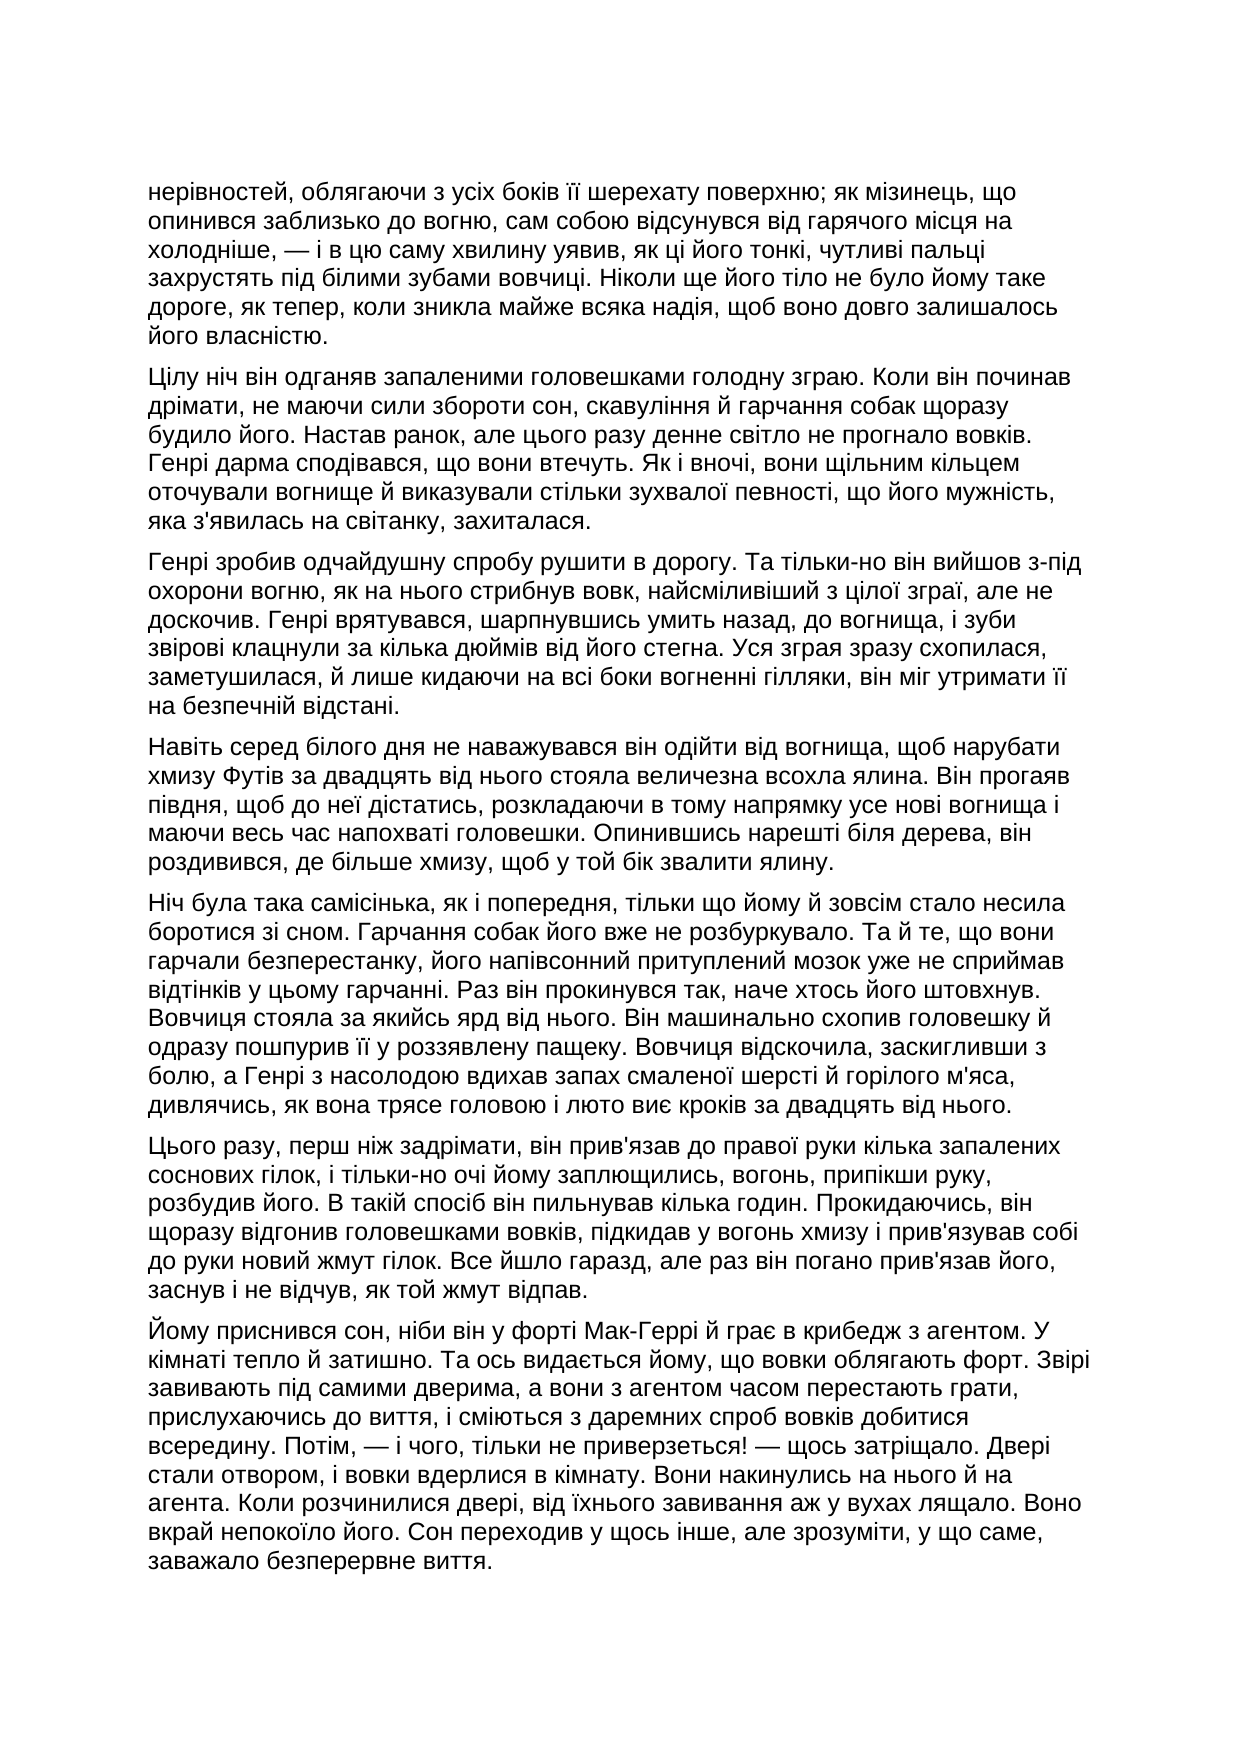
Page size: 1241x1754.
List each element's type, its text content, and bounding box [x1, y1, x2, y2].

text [148, 177, 1092, 350]
text Йому приснився сон, ніби він у форті Мак-Геррі й грає в крибедж з агентом. У кімнаті тепло й затишно. Та ось видається йому, що вовки облягають форт. Звірі завивають під самими дверима, а вони з агентом часом перестають грати, прислухаючись до виття, і сміються з даремних спроб вовків добитися всередину. Потім, — і чого, тільки не приверзеться! — щось затріщало. Двері стали отвором, і вовки вдерлися в кімнату. Вони накинулись на нього й на агента. Коли розчинилися двері, від їхнього завивання аж у вухах лящало. Воно вкрай непокоїло його. Сон переходив у щось інше, але зрозуміти, у що саме, заважало безперервне виття. [148, 1316, 1092, 1575]
text Ніч була така самісінька, як і попередня, тільки що йому й зовсім стало несила боротися зі сном. Гарчання собак його вже не розбуркувало. Та й те, що вони гарчали безперестанку, його напівсонний притуплений мозок уже не сприймав відтінків у цьому гарчанні. Раз він прокинувся так, наче хтось його штовхнув. Вовчиця стояла за якийсь ярд від нього. Він машинально схопив головешку й одразу пошпурив її у роззявлену пащеку. Вовчиця відскочила, заскигливши з болю, а Генрі з насолодою вдихав запах смаленої шерсті й горілого м'яса, дивлячись, як вона трясе головою і люто виє кроків за двадцять від нього. [148, 888, 1092, 1118]
text Генрі зробив одчайдушну спробу рушити в дорогу. Та тільки-но він вийшов з-під охорони вогню, як на нього стрибнув вовк, найсміливіший з цілої зграї, але не доскочив. Генрі врятувався, шарпнувшись умить назад, до вогнища, і зуби звірові клацнули за кілька дюймів від його стегна. Уся зграя зразу схопилася, заметушилася, й лише кидаючи на всі боки вогненні гілляки, він міг утримати її на безпечній відстані. [148, 547, 1092, 720]
text Навіть серед білого дня не наважувався він одійти від вогнища, щоб нарубати хмизу Футів за двадцять від нього стояла величезна всохла ялина. Він прогаяв півдня, щоб до неї дістатись, розкладаючи в тому напрямку усе нові вогнища і маючи весь час напохваті головешки. Опинившись нарешті біля дерева, він роздивився, де більше хмизу, щоб у той бік звалити ялину. [148, 732, 1092, 876]
text Цілу ніч він одганяв запаленими головешками голодну зграю. Коли він починав дрімати, не маючи сили збороти сон, скавуління й гарчання собак щоразу будило його. Настав ранок, але цього разу денне світло не прогнало вовків. Генрі дарма сподівався, що вони втечуть. Як і вночі, вони щільним кільцем оточували вогнище й виказували стільки зухвалої певності, що його мужність, яка з'явилась на світанку, захиталася. [148, 362, 1092, 535]
text Цього разу, перш ніж задрімати, він прив'язав до правої руки кілька запалених соснових гілок, і тільки-но очі йому заплющились, вогонь, припікши руку, розбудив його. В такій спосіб він пильнував кілька годин. Прокидаючись, він щоразу відгонив головешками вовків, підкидав у вогонь хмизу і прив'язував собі до руки новий жмут гілок. Все йшло гаразд, але раз він погано прив'язав його, заснув і не відчув, як той жмут відпав. [148, 1131, 1092, 1303]
